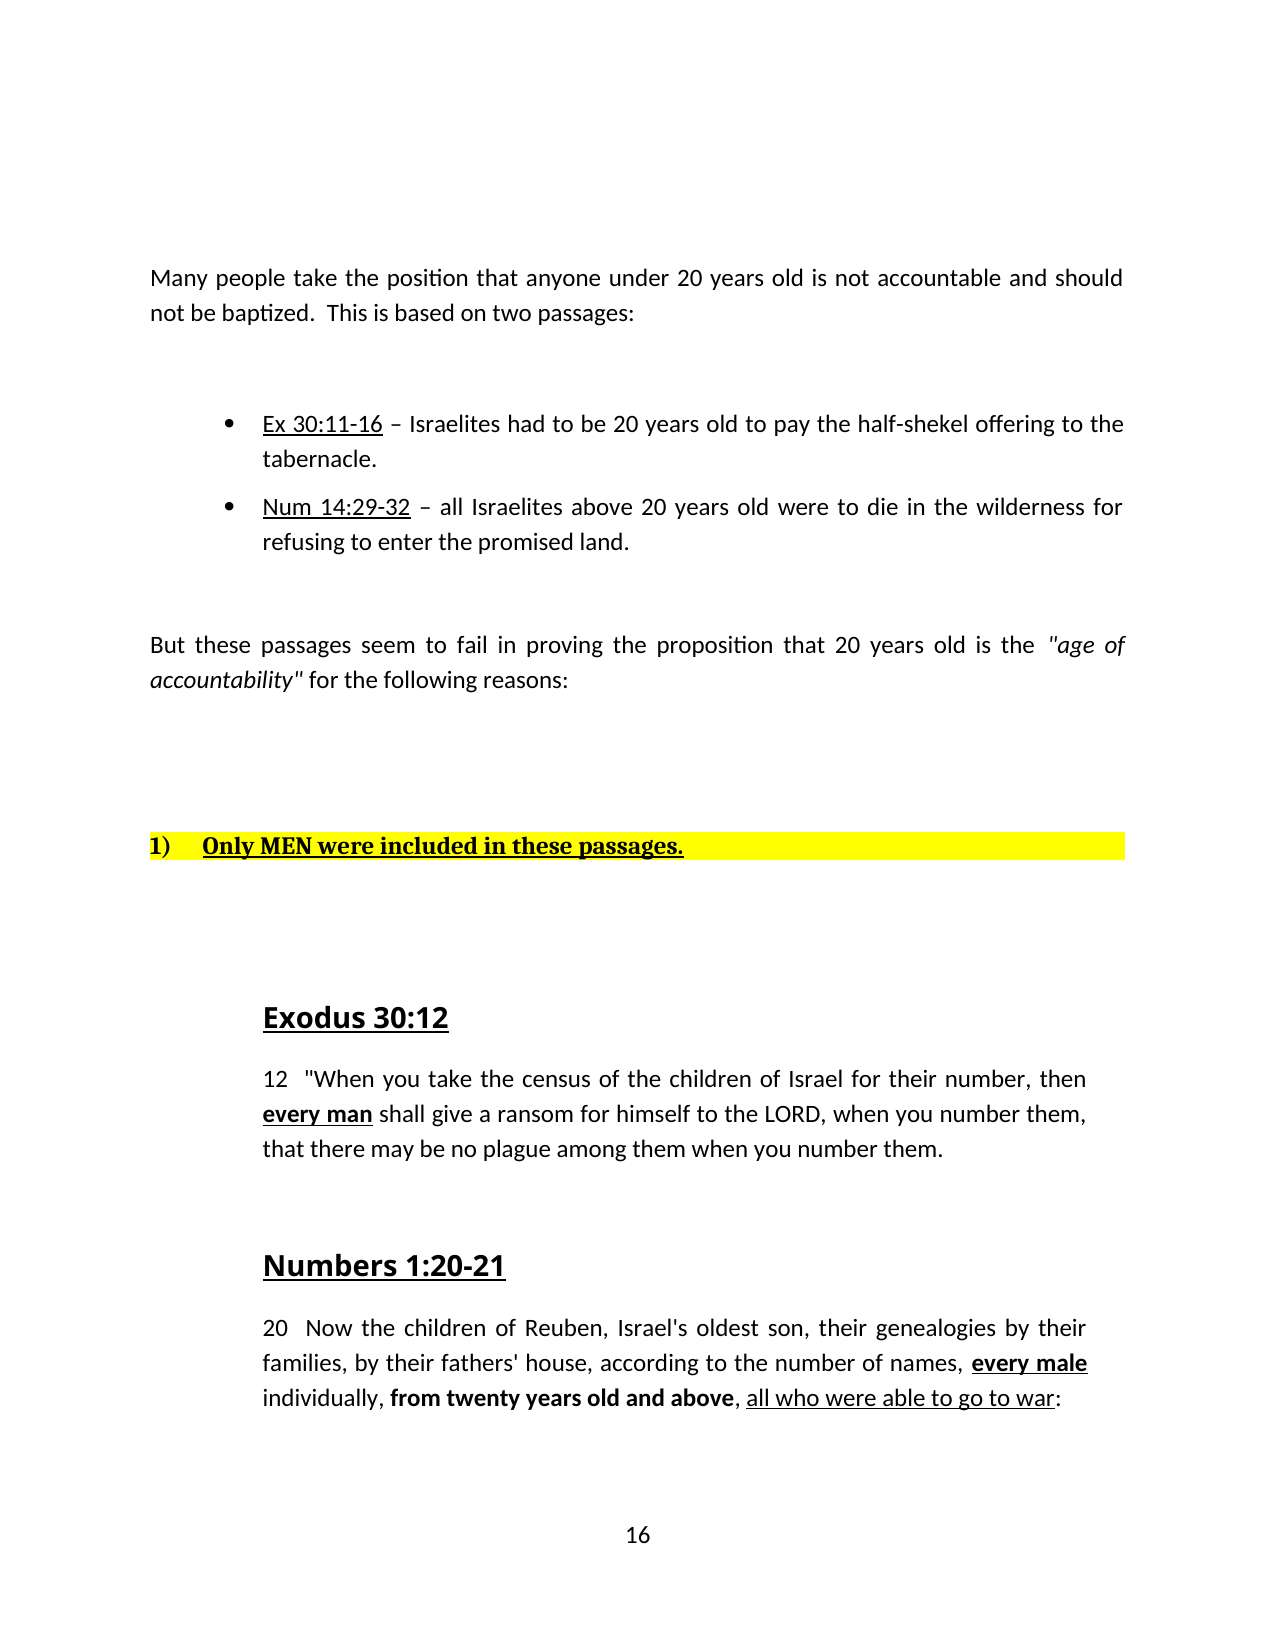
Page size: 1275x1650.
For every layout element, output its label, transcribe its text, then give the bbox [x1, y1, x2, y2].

list Num 14:29-32 – all Israelites above 20 years old were to die in the wilderness for refusing to enter the promised land. [225, 491, 1125, 556]
list Ex 30:11-16 – Israelites had to be 20 years old to pay the half-shekel offering to the tabernacle. [225, 408, 1125, 474]
text Many people take the position that anyone under 20 years old is not accountable and should not be baptized. This is based on two passages: [150, 262, 1125, 327]
text 20 Now the children of Reuben, Israel's oldest son, their genealogies by their families, by their fathers' house, according to the number of names, every male individually, from twenty years old and above, all who were able to go to war: [262, 1312, 1087, 1412]
text But these passages seem to fail in proving the proposition that 20 years old is the "age of accountability" for the following reasons: [150, 629, 1125, 695]
subtitle 1) Only MEN were included in these passages. [150, 832, 1125, 860]
text Numbers 1:20-21 [262, 1245, 1087, 1285]
text 12 "When you take the census of the children of Israel for their number, then every man shall give a ransom for himself to the LORD, when you number them, that there may be no plague among them when you number them. [262, 1064, 1087, 1164]
text Exodus 30:12 [262, 997, 1087, 1037]
